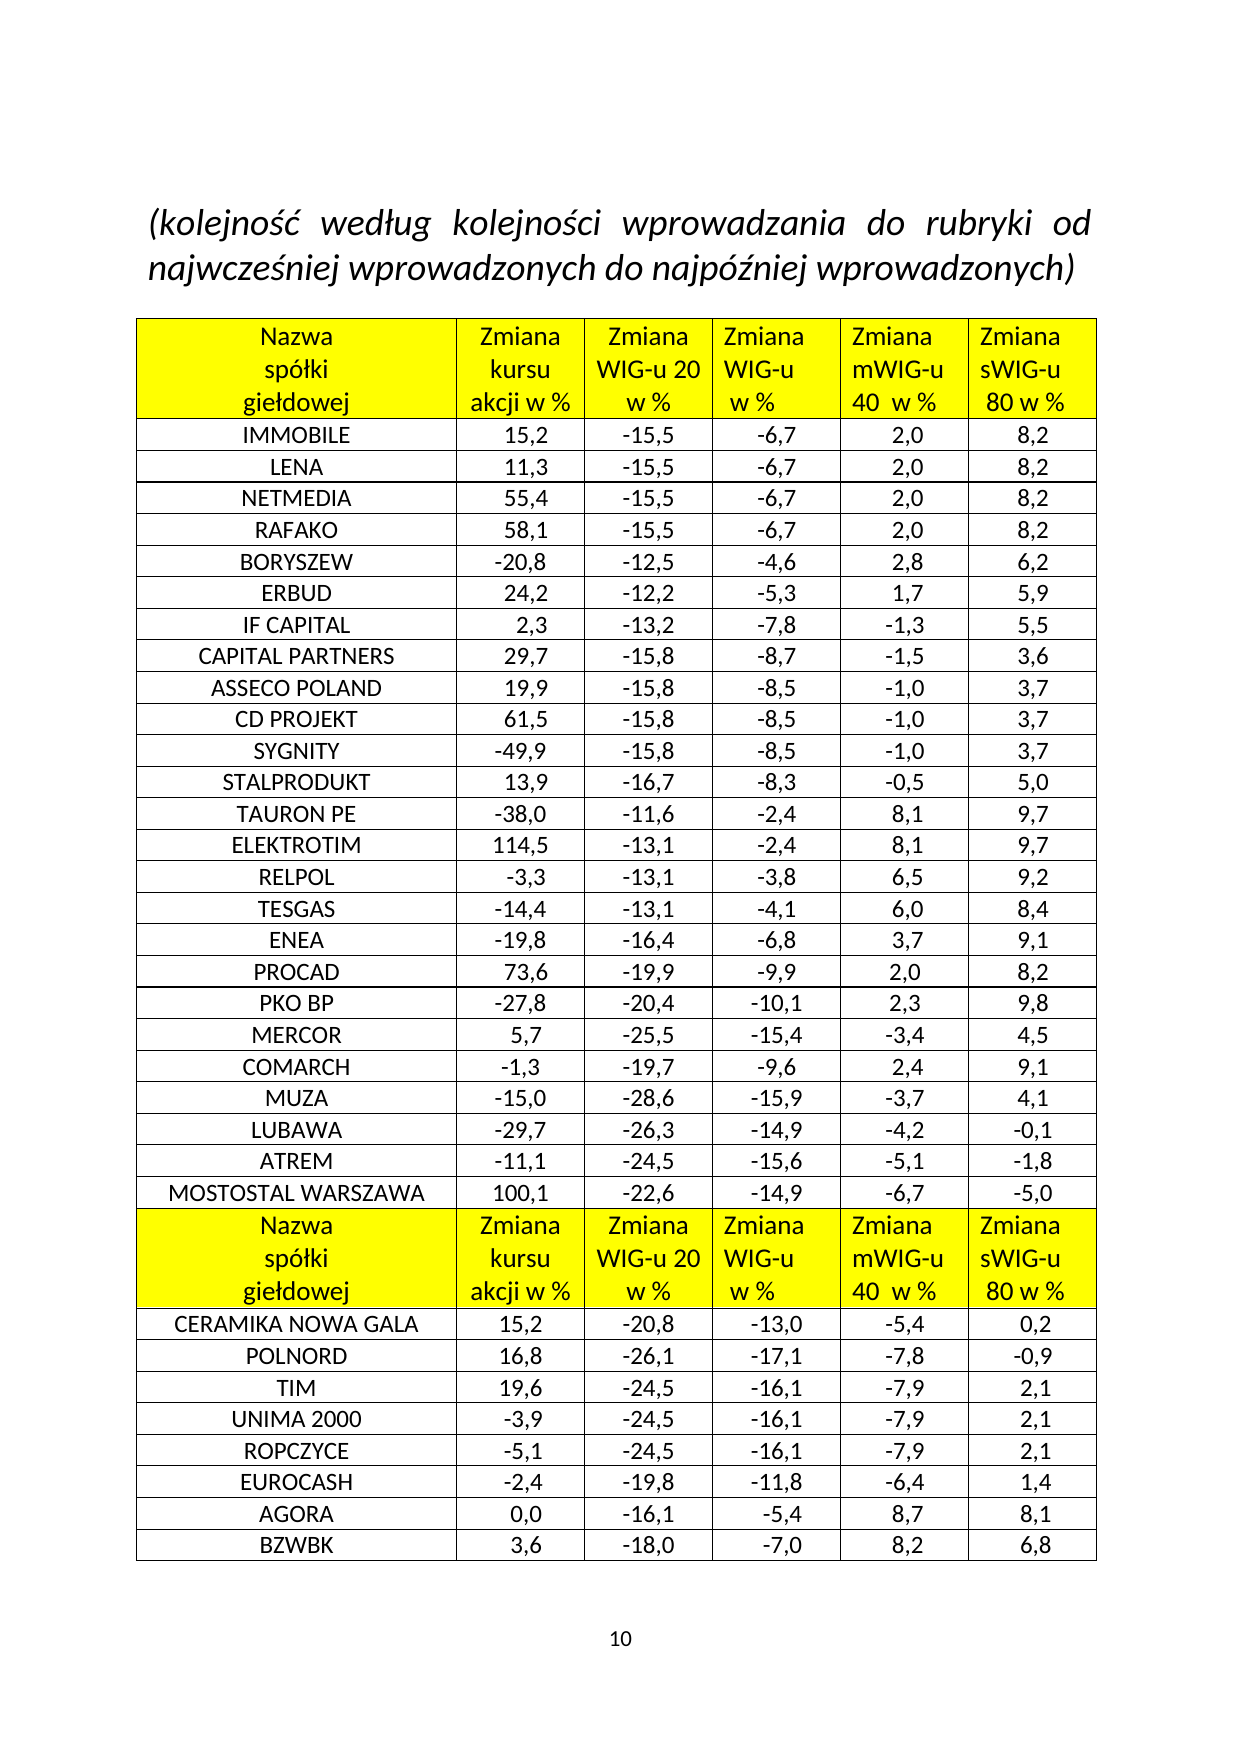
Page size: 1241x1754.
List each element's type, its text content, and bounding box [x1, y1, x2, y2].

table_cell 0,2 [969, 1309, 1096, 1339]
table_cell 2,0 [841, 419, 968, 450]
table_cell 3,7 [969, 672, 1096, 702]
table_cell -3,9 [457, 1403, 584, 1434]
table_cell -6,7 [713, 514, 840, 544]
table_cell -14,4 [457, 893, 584, 923]
table_cell Nazwa spółki giełdowej [137, 1209, 456, 1307]
table_cell -6,7 [713, 451, 840, 481]
table_cell -14,9 [713, 1177, 840, 1207]
table_cell 2,3 [841, 988, 968, 1018]
table_cell -27,8 [457, 988, 584, 1018]
table_cell -12,2 [585, 577, 712, 608]
table_cell 2,0 [841, 514, 968, 544]
table_cell LUBAWA [137, 1114, 456, 1144]
table_cell ENEA [137, 924, 456, 955]
table_cell -13,1 [585, 893, 712, 923]
table_cell -1,0 [841, 672, 968, 702]
table_cell -1,8 [969, 1145, 1096, 1176]
table_cell -10,1 [713, 988, 840, 1018]
table_cell -15,5 [585, 514, 712, 544]
table_cell -15,5 [585, 419, 712, 450]
table_cell -16,1 [713, 1403, 840, 1434]
table_cell 8,4 [969, 893, 1096, 923]
table_cell -24,5 [585, 1435, 712, 1465]
table_cell -11,1 [457, 1145, 584, 1176]
table_cell 2,0 [841, 956, 968, 986]
table_cell -17,1 [713, 1340, 840, 1371]
table_cell -8,3 [713, 767, 840, 797]
table_cell 8,1 [969, 1498, 1096, 1528]
table_cell STALPRODUKT [137, 767, 456, 797]
table_cell BORYSZEW [137, 546, 456, 576]
table_cell -26,1 [585, 1340, 712, 1371]
table_cell LENA [137, 451, 456, 481]
table_cell ASSECO POLAND [137, 672, 456, 702]
table_cell -26,3 [585, 1114, 712, 1144]
table_cell 24,2 [457, 577, 584, 608]
table_cell MOSTOSTAL WARSZAWA [137, 1177, 456, 1207]
table_cell -15,0 [457, 1082, 584, 1113]
table_cell BZWBK [137, 1530, 456, 1560]
table_cell -3,7 [841, 1082, 968, 1113]
table_cell NETMEDIA [137, 483, 456, 513]
table_cell COMARCH [137, 1051, 456, 1081]
table_cell -24,5 [585, 1372, 712, 1402]
table_cell -19,9 [585, 956, 712, 986]
table_cell 6,2 [969, 546, 1096, 576]
table_cell Zmiana kursu akcji w % [457, 1209, 584, 1307]
table_cell Zmiana sWIG-u 80 w % [969, 1209, 1096, 1307]
table_cell 0,0 [457, 1498, 584, 1528]
table_cell -11,8 [713, 1466, 840, 1497]
table_cell -6,8 [713, 924, 840, 955]
table_cell CD PROJEKT [137, 704, 456, 734]
table_cell -5,3 [713, 577, 840, 608]
table_cell ROPCZYCE [137, 1435, 456, 1465]
table_cell UNIMA 2000 [137, 1403, 456, 1434]
table_cell 8,2 [841, 1530, 968, 1560]
table_cell 2,1 [969, 1435, 1096, 1465]
table_cell 9,7 [969, 830, 1096, 860]
table_cell -6,7 [841, 1177, 968, 1207]
table_cell -16,4 [585, 924, 712, 955]
table_cell 3,6 [969, 640, 1096, 671]
table_cell -15,9 [713, 1082, 840, 1113]
table_cell -1,3 [457, 1051, 584, 1081]
table_cell -16,1 [713, 1435, 840, 1465]
table_cell TIM [137, 1372, 456, 1402]
table_cell -7,9 [841, 1372, 968, 1402]
table_cell -12,5 [585, 546, 712, 576]
table_cell 2,8 [841, 546, 968, 576]
table_cell 8,2 [969, 419, 1096, 450]
table_cell -9,6 [713, 1051, 840, 1081]
table_cell 9,1 [969, 924, 1096, 955]
table_cell -38,0 [457, 798, 584, 829]
table_cell -8,5 [713, 672, 840, 702]
table_cell -13,0 [713, 1309, 840, 1339]
table_cell -2,4 [457, 1466, 584, 1497]
table_cell -15,6 [713, 1145, 840, 1176]
table_cell -1,5 [841, 640, 968, 671]
table_cell -1,0 [841, 704, 968, 734]
table_cell ELEKTROTIM [137, 830, 456, 860]
table_cell 8,7 [841, 1498, 968, 1528]
table_cell 2,1 [969, 1403, 1096, 1434]
table_cell 3,7 [969, 735, 1096, 766]
table_cell 3,7 [841, 924, 968, 955]
table_cell -3,8 [713, 861, 840, 892]
table_header Zmiana mWIG-u 40 w % [841, 319, 968, 418]
table_cell MERCOR [137, 1019, 456, 1049]
table_cell -25,5 [585, 1019, 712, 1049]
table_cell 8,1 [841, 830, 968, 860]
table_cell -6,7 [713, 419, 840, 450]
table_cell -5,1 [841, 1145, 968, 1176]
table_cell -15,8 [585, 672, 712, 702]
table_cell 3,6 [457, 1530, 584, 1560]
table_cell 61,5 [457, 704, 584, 734]
table_cell AGORA [137, 1498, 456, 1528]
table_cell 8,2 [969, 956, 1096, 986]
table_cell 19,6 [457, 1372, 584, 1402]
table_cell IMMOBILE [137, 419, 456, 450]
table_cell -0,1 [969, 1114, 1096, 1144]
table_cell Zmiana WIG-u w % [713, 1209, 840, 1307]
table_cell -13,1 [585, 861, 712, 892]
table_cell 5,9 [969, 577, 1096, 608]
table_cell -13,1 [585, 830, 712, 860]
table_cell -1,0 [841, 735, 968, 766]
table_cell -8,5 [713, 735, 840, 766]
table_cell -5,4 [841, 1309, 968, 1339]
table_cell -13,2 [585, 609, 712, 639]
table_cell -0,9 [969, 1340, 1096, 1371]
table_cell -24,5 [585, 1145, 712, 1176]
table_cell 5,5 [969, 609, 1096, 639]
table_cell PKO BP [137, 988, 456, 1018]
table_cell -15,8 [585, 704, 712, 734]
table_cell IF CAPITAL [137, 609, 456, 639]
table_cell -20,8 [457, 546, 584, 576]
table_cell EUROCASH [137, 1466, 456, 1497]
table_cell -3,3 [457, 861, 584, 892]
table_cell 3,7 [969, 704, 1096, 734]
table_cell 8,2 [969, 451, 1096, 481]
table_cell 5,7 [457, 1019, 584, 1049]
table_cell TESGAS [137, 893, 456, 923]
table_cell 6,5 [841, 861, 968, 892]
table_cell 2,0 [841, 483, 968, 513]
table_cell -16,7 [585, 767, 712, 797]
table_cell CAPITAL PARTNERS [137, 640, 456, 671]
table_cell SYGNITY [137, 735, 456, 766]
table_cell 9,8 [969, 988, 1096, 1018]
table_header Zmiana sWIG-u 80 w % [969, 319, 1096, 418]
table_cell -2,4 [713, 830, 840, 860]
table_cell -14,9 [713, 1114, 840, 1144]
table_cell ERBUD [137, 577, 456, 608]
table_cell 1,7 [841, 577, 968, 608]
table_cell -11,6 [585, 798, 712, 829]
table_cell -15,4 [713, 1019, 840, 1049]
table_cell -28,6 [585, 1082, 712, 1113]
table_cell -15,5 [585, 483, 712, 513]
table_cell -6,7 [713, 483, 840, 513]
table_cell -8,7 [713, 640, 840, 671]
table_cell 9,7 [969, 798, 1096, 829]
table_cell 2,4 [841, 1051, 968, 1081]
table_cell -4,1 [713, 893, 840, 923]
table_cell -7,8 [713, 609, 840, 639]
table_cell -3,4 [841, 1019, 968, 1049]
table_cell RAFAKO [137, 514, 456, 544]
table_cell -7,0 [713, 1530, 840, 1560]
table_cell -2,4 [713, 798, 840, 829]
table_cell 15,2 [457, 419, 584, 450]
table_cell 4,5 [969, 1019, 1096, 1049]
table_header Zmiana WIG-u w % [713, 319, 840, 418]
table_cell 8,2 [969, 483, 1096, 513]
table_cell -7,9 [841, 1435, 968, 1465]
table_cell -5,4 [713, 1498, 840, 1528]
table_cell 2,0 [841, 451, 968, 481]
table_cell -16,1 [713, 1372, 840, 1402]
table_cell ATREM [137, 1145, 456, 1176]
table_cell 6,0 [841, 893, 968, 923]
table_cell 15,2 [457, 1309, 584, 1339]
table_cell -6,4 [841, 1466, 968, 1497]
table_cell -18,0 [585, 1530, 712, 1560]
table_header Zmiana kursu akcji w % [457, 319, 584, 418]
table_cell 29,7 [457, 640, 584, 671]
table_cell 114,5 [457, 830, 584, 860]
table_cell 11,3 [457, 451, 584, 481]
table_cell -7,8 [841, 1340, 968, 1371]
table_cell -15,8 [585, 640, 712, 671]
text (kolejność według kolejności wprowadzania do rubryki od najwcześniej wprowadzonych do najpóźniej wprowadzonych) [148, 198, 1092, 290]
table_cell -29,7 [457, 1114, 584, 1144]
table_cell 6,8 [969, 1530, 1096, 1560]
table_header Zmiana WIG-u 20 w % [585, 319, 712, 418]
table_cell -5,1 [457, 1435, 584, 1465]
table_cell -15,5 [585, 451, 712, 481]
table_cell 13,9 [457, 767, 584, 797]
table_header Nazwa spółki giełdowej [137, 319, 456, 418]
table_cell -4,6 [713, 546, 840, 576]
table_cell 5,0 [969, 767, 1096, 797]
table_cell -9,9 [713, 956, 840, 986]
table_cell -0,5 [841, 767, 968, 797]
table_cell -22,6 [585, 1177, 712, 1207]
table_cell 9,1 [969, 1051, 1096, 1081]
table_cell -20,8 [585, 1309, 712, 1339]
table_cell -16,1 [585, 1498, 712, 1528]
table_cell RELPOL [137, 861, 456, 892]
table_cell -15,8 [585, 735, 712, 766]
table_cell 19,9 [457, 672, 584, 702]
table_cell -19,8 [585, 1466, 712, 1497]
table_cell 4,1 [969, 1082, 1096, 1113]
table_cell Zmiana mWIG-u 40 w % [841, 1209, 968, 1307]
table_cell 16,8 [457, 1340, 584, 1371]
table_cell TAURON PE [137, 798, 456, 829]
table_cell -7,9 [841, 1403, 968, 1434]
table_cell 55,4 [457, 483, 584, 513]
table_cell -24,5 [585, 1403, 712, 1434]
table_cell POLNORD [137, 1340, 456, 1371]
table_cell -1,3 [841, 609, 968, 639]
table_cell 8,2 [969, 514, 1096, 544]
table_cell 73,6 [457, 956, 584, 986]
table_cell 8,1 [841, 798, 968, 829]
table_cell Zmiana WIG-u 20 w % [585, 1209, 712, 1307]
table_cell 9,2 [969, 861, 1096, 892]
table_cell 2,1 [969, 1372, 1096, 1402]
table_cell -5,0 [969, 1177, 1096, 1207]
table_cell PROCAD [137, 956, 456, 986]
table_cell 2,3 [457, 609, 584, 639]
table_cell -49,9 [457, 735, 584, 766]
table_cell -4,2 [841, 1114, 968, 1144]
table_cell MUZA [137, 1082, 456, 1113]
table_cell -8,5 [713, 704, 840, 734]
table_cell 1,4 [969, 1466, 1096, 1497]
table_cell 58,1 [457, 514, 584, 544]
table_cell -19,7 [585, 1051, 712, 1081]
table_cell CERAMIKA NOWA GALA [137, 1309, 456, 1339]
table_cell -20,4 [585, 988, 712, 1018]
table_cell -19,8 [457, 924, 584, 955]
table_cell 100,1 [457, 1177, 584, 1207]
